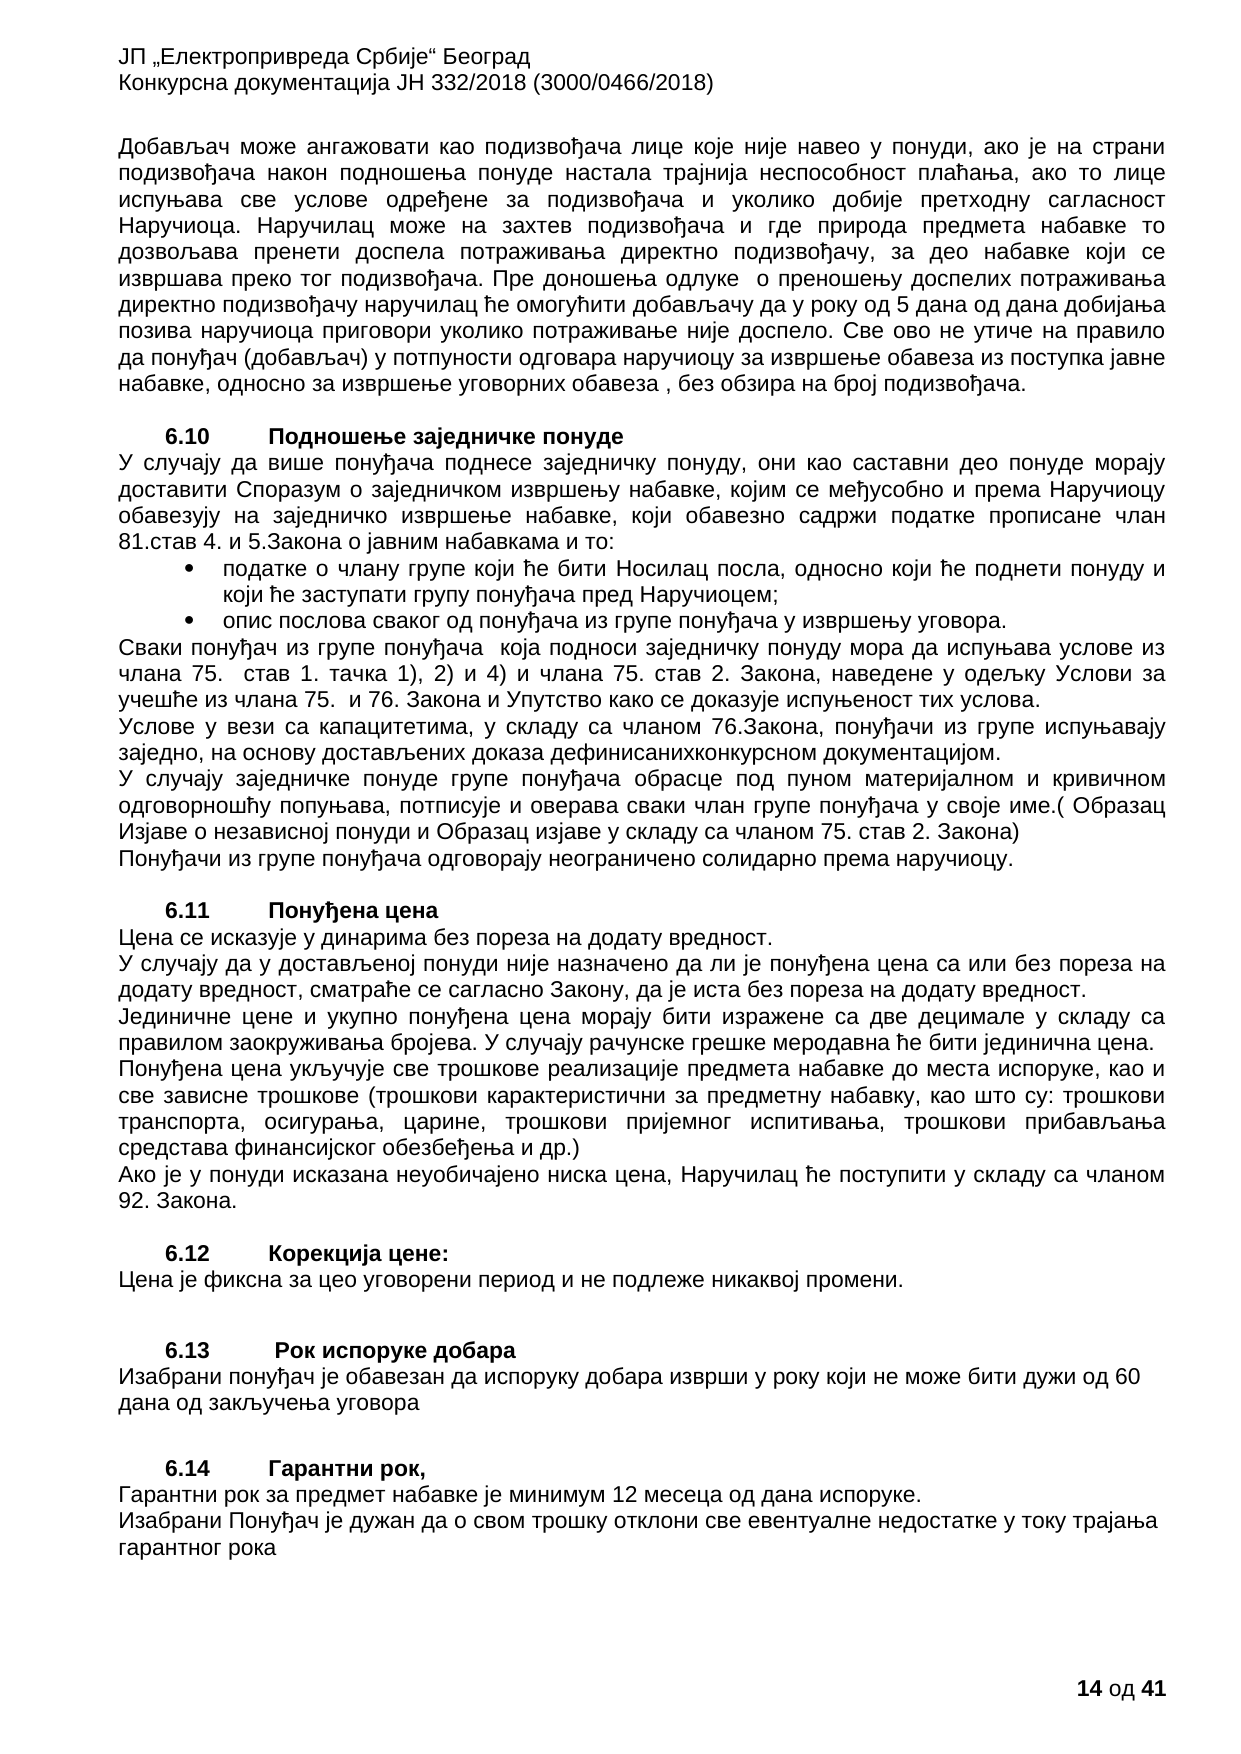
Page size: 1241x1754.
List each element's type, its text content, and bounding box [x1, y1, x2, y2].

text Добављач може ангажовати као подизвођача лице које није навео у понуди, ако је на страни подизвођача након подношења понуде настала трајнија неспособност плаћања, ако то лице испуњава све услове одређене за подизвођача и уколико добије претходну сагласност Наручиоца. Наручилац може на захтев подизвођача и где природа предмета набавке то дозвољава пренети доспела потраживања директно подизвођачу, за део набавке који се извршава преко тог подизвођача. Пре доношења одлуке о преношењу доспелих потраживања директно подизвођачу наручилац ће омогућити добављачу да у року од 5 дана од дана добијања позива наручиоца приговори уколико потраживање није доспело. Све ово не утиче на правило да понуђач (добављач) у потпуности одговара наручиоцу за извршење обавеза из поступка јавне набавке, односно за извршење уговорних обавеза , без обзира на број подизвођача. [118, 133, 1166, 396]
text У случају заједничке понуде групе понуђача обрасце под пуном материјалном и кривичном одговорношћу попуњава, потписује и оверава сваки члан групе понуђача у своје име.( Образац Изјаве о независној понуди и Образац изјаве у складу са чланом 75. став 2. Закона) [118, 765, 1166, 844]
list Рок испоруке добара [165, 1337, 1166, 1363]
text Гарантни рок за предмет набавке је минимум 12 месеца од дана испоруке. [118, 1481, 1166, 1507]
text Цена је фиксна за цео уговорени период и не подлеже никаквој промени. [118, 1266, 1166, 1292]
list Корекција цене: [165, 1240, 1166, 1266]
list опис послова сваког од понуђача из групе понуђача у извршењу уговора. [185, 607, 1166, 634]
text Цена се исказује у динарима без пореза на додату вредност. [118, 923, 1166, 950]
text Изабрани Понуђач је дужан да о свом трошку отклони све евентуалне недостатке у току трајања гарантног рока [118, 1507, 1166, 1560]
text Понуђачи из групе понуђача одговорају неограничено солидарно према наручиоцу. [118, 844, 1166, 871]
text Јединичне цене и укупно понуђена цена морају бити изражене са две децимале у складу са правилом заокруживања бројева. У случају рачунске грешке меродавна ће бити јединична цена. [118, 1003, 1166, 1055]
text Сваки понуђач из групе понуђача која подноси заједничку понуду мора да испуњава услове из члана 75. став 1. тачка 1), 2) и 4) и члана 75. став 2. Закона, наведене у одељку Услови за учешће из члана 75. и 76. Закона и Упутство како се доказује испуњеност тих услова. [118, 634, 1166, 713]
list податке о члану групе који ће бити Носилац посла, односно који ће поднети понуду и који ће заступати групу понуђача пред Наручиоцем; [185, 554, 1166, 607]
list Понуђена цена [165, 897, 1166, 923]
list Подношење заједничке понуде [165, 423, 1166, 449]
text Понуђена цена укључује све трошкове реализације предмета набавке до места испоруке, као и све зависне трошкове (трошкови карактеристични за предметну набавку, као што су: трошкови транспорта, осигурања, царине, трошкови пријемног испитивања, трошкови прибављања средстава финансијског обезбеђења и др.) [118, 1055, 1166, 1161]
text Услове у вези са капацитетима, у складу са чланом 76.Закона, понуђачи из групе испуњавају заједно, на основу достављених доказа дефинисанихконкурсном документацијом. [118, 713, 1166, 765]
text У случају да у достављеној понуди није назначено да ли је понуђена цена са или без пореза на додату вредност, сматраће се сагласно Закону, да је иста без пореза на додату вредност. [118, 950, 1166, 1003]
text У случају да више понуђача поднесе заједничку понуду, они као саставни део понуде морају доставити Споразум о заједничком извршењу набавке, којим се међусобно и према Наручиоцу обавезују на заједничко извршење набавке, који обавезно садржи податке прописане члан 81.став 4. и 5.Закона о јавним набавкама и то: [118, 449, 1166, 554]
list Гарантни рок, [165, 1454, 1166, 1481]
text Изабрани понуђач је обавезан да испоруку добара изврши у року који не може бити дужи од 60 дана од закључења уговора [118, 1363, 1166, 1416]
text Ако је у понуди исказана неуобичајено ниска цена, Наручилац ће поступити у складу са чланом 92. Закона. [118, 1161, 1166, 1213]
